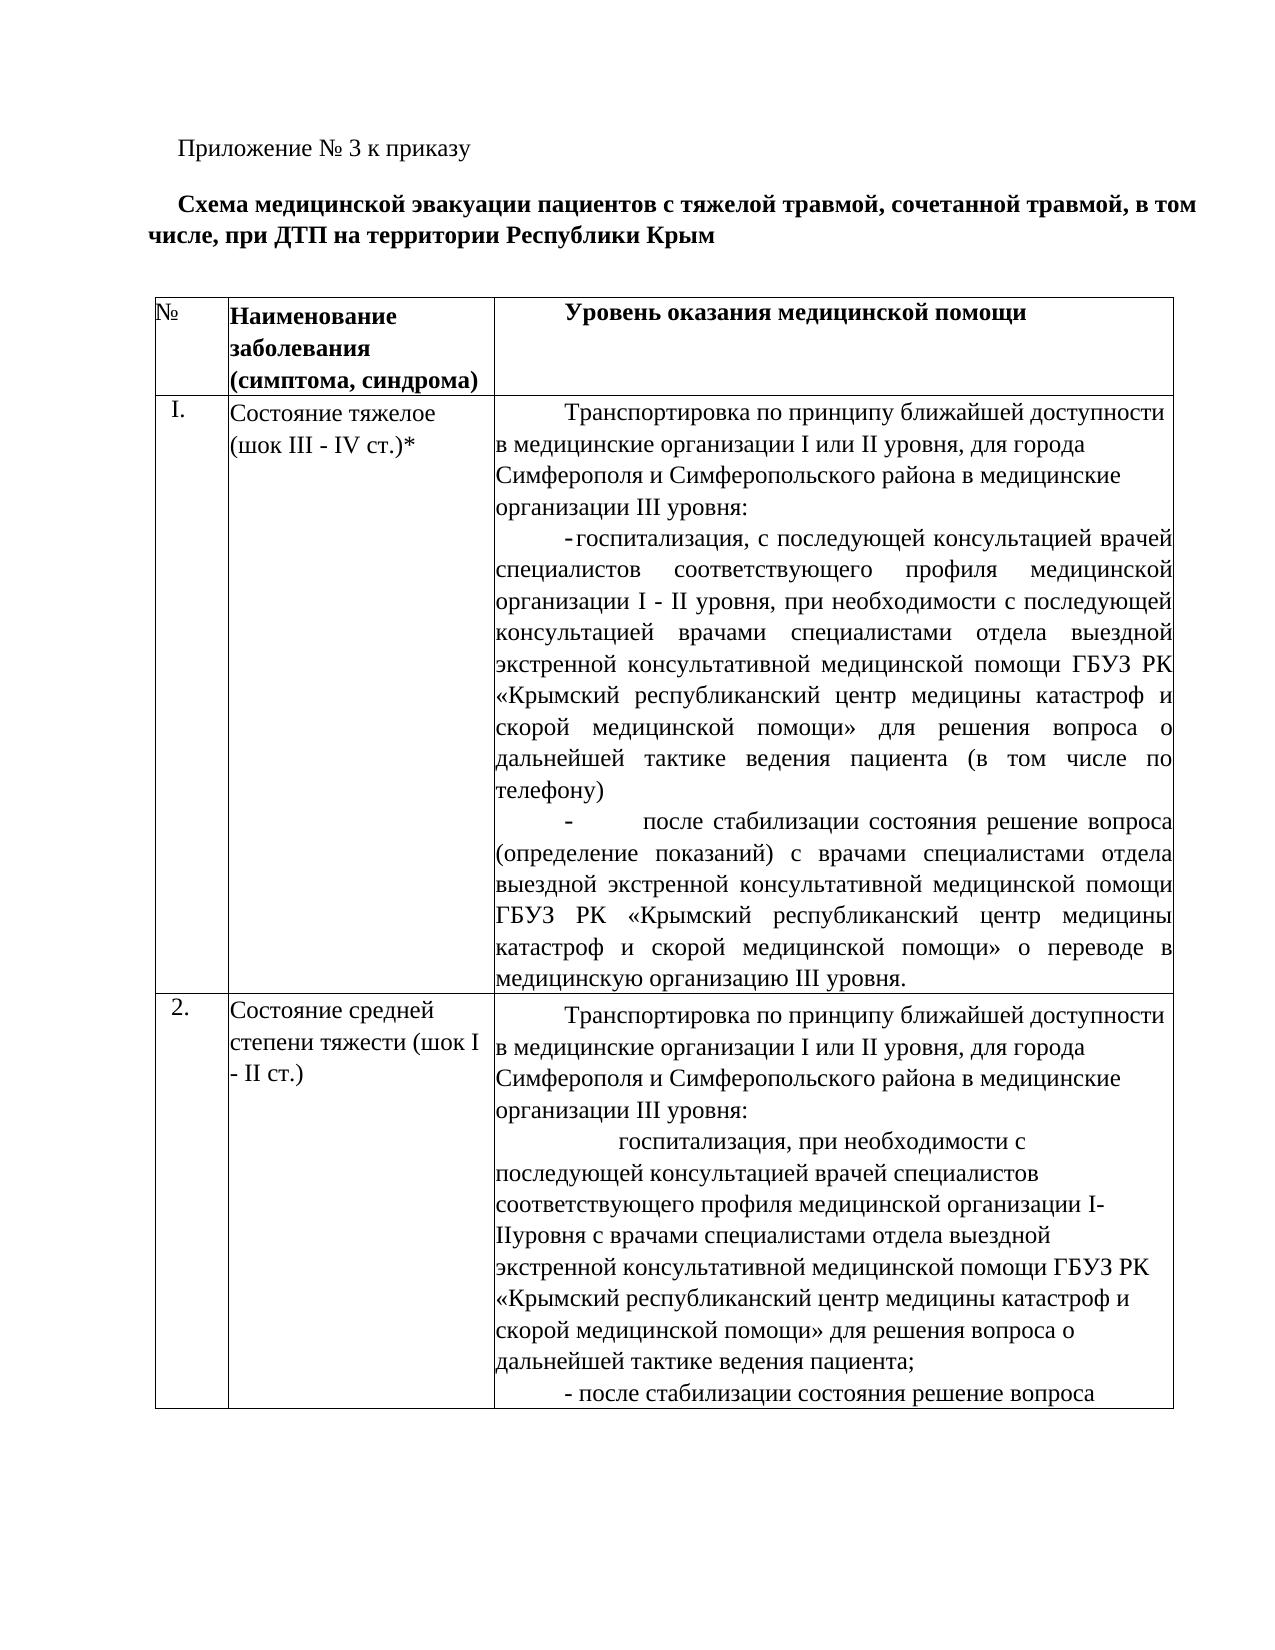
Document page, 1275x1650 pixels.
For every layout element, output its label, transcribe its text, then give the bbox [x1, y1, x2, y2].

table_cell Транспортировка по принципу ближайшей доступности в медицинские организации I или II уровня, для города Симферополя и Симферопольского района в медицинские организации III уровня: госпитализация, с последующей консультацией врачей специалистов соответствующего профиля медицинской организации I - II уровня, при необходимости с последующей консультацией врачами специалистами отдела выездной экстренной консультативной медицинской помощи ГБУЗ РК «Крымский республиканский центр медицины катастроф и скорой медицинской помощи» для решения вопроса о дальнейшей тактике ведения пациента (в том числе по телефону) после стабилизации состояния решение вопроса (определение показаний) с врачами специалистами отдела выездной экстренной консультативной медицинской помощи ГБУЗ РК «Крымский республиканский центр медицины катастроф и скорой медицинской помощи» о переводе в медицинскую организацию III уровня. [495, 396, 1173, 992]
table_header Наименование заболевания (симптома, синдрома) [229, 298, 494, 394]
table_cell Транспортировка по принципу ближайшей доступности в медицинские организации I или II уровня, для города Симферополя и Симферопольского района в медицинские организации III уровня: госпитализация, при необходимости с последующей консультацией врачей специалистов соответствующего профиля медицинской организации I-IIуровня с врачами специалистами отдела выездной экстренной консультативной медицинской помощи ГБУЗ РК «Крымский республиканский центр медицины катастроф и скорой медицинской помощи» для решения вопроса о дальнейшей тактике ведения пациента; - после стабилизации состояния решение вопроса [495, 994, 1173, 1408]
text Схема медицинской эвакуации пациентов с тяжелой травмой, сочетанной травмой, в том числе, при ДТП на территории Республики Крым [148, 187, 1226, 249]
table_cell Состояние тяжелое (шок III - IV ст.)* [229, 396, 494, 992]
table_cell Состояние средней степени тяжести (шок I - II ст.) [229, 994, 494, 1408]
table_header Уровень оказания медицинской помощи [495, 298, 1173, 394]
text Приложение № 3 к приказу [103, 136, 1101, 162]
table_header № [156, 298, 228, 394]
table_cell 2. [156, 994, 228, 1408]
table_cell I. [156, 396, 228, 992]
